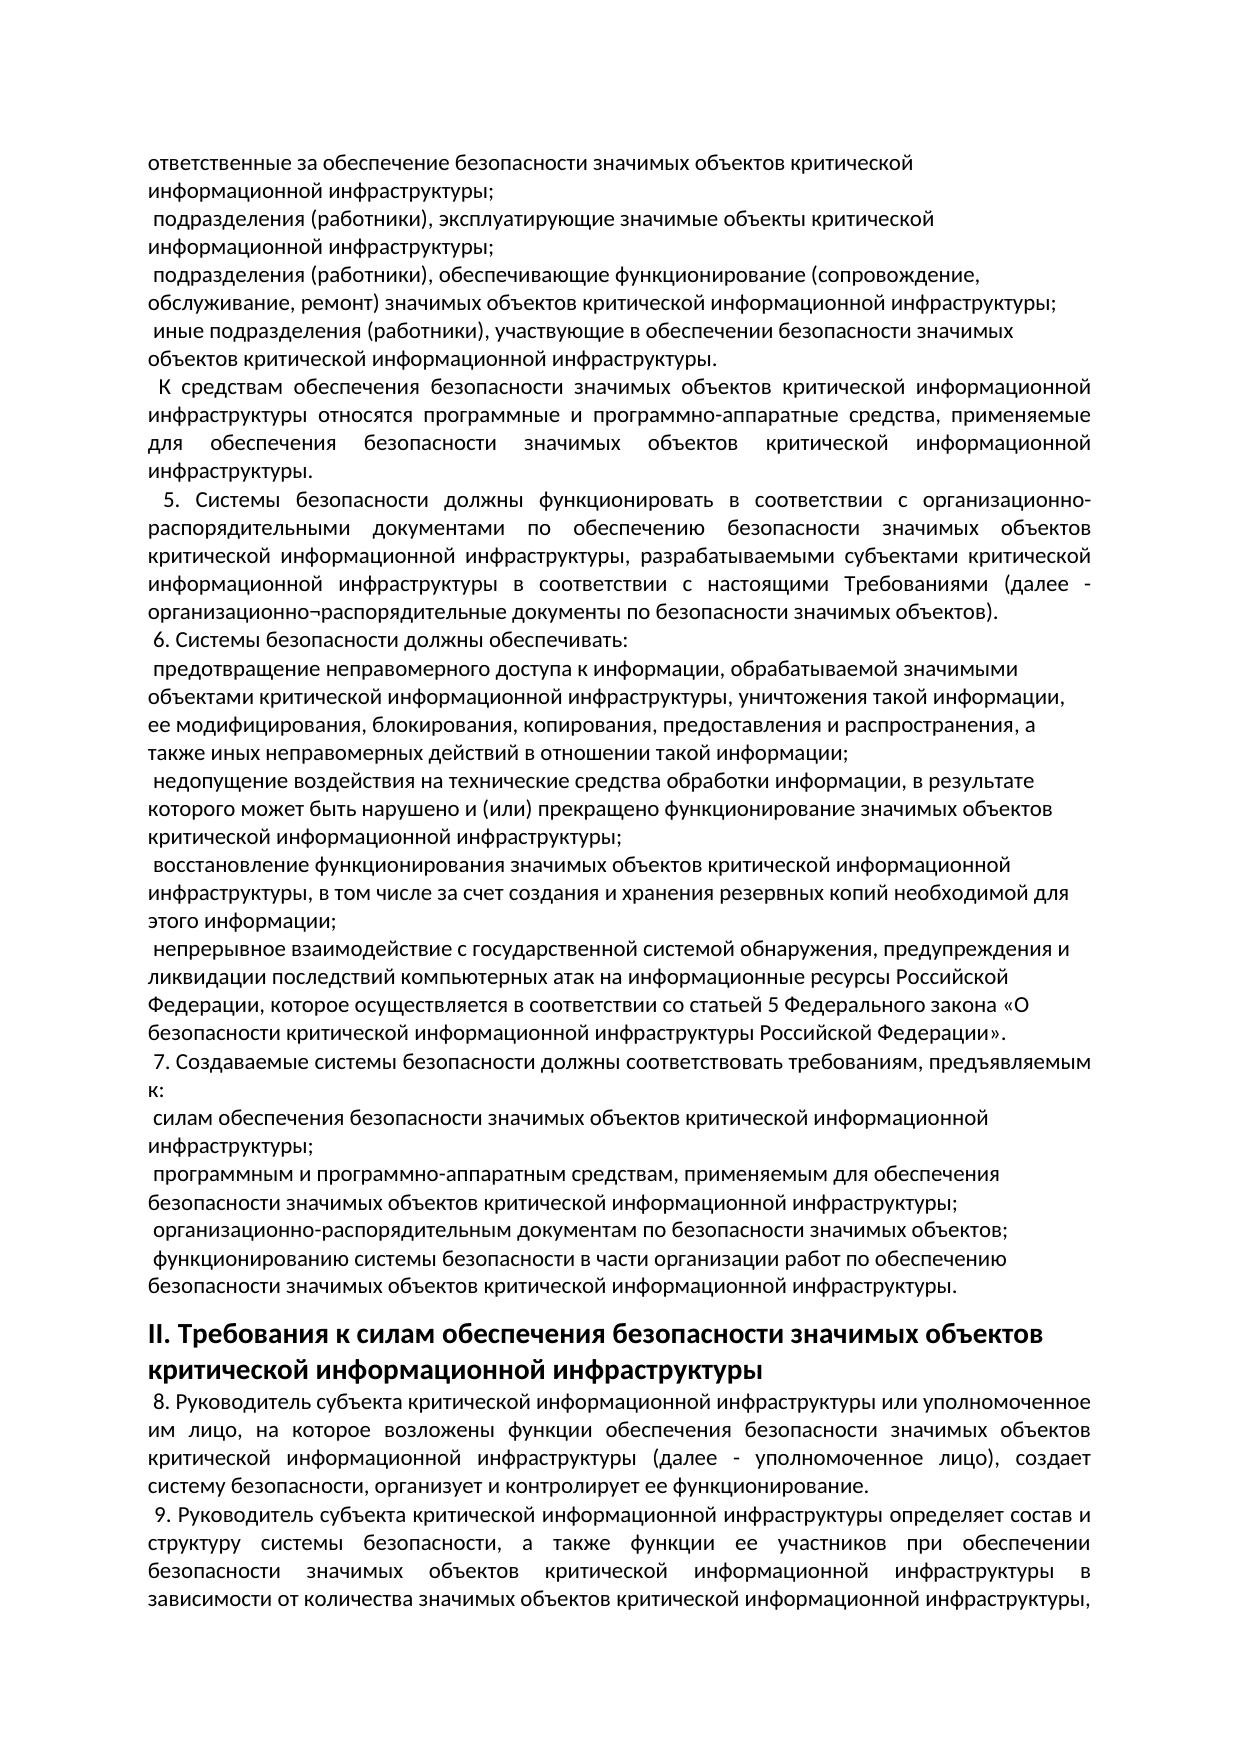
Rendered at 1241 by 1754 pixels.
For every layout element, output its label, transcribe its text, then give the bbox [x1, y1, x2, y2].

text К средствам обеспечения безопасности значимых объектов критической информационной инфраструктуры относятся программные и программно-аппаратные средства, применяемые для обеспечения безопасности значимых объектов критической информационной инфраструктуры. [148, 372, 1092, 484]
text организационно-распорядительным документам по безопасности значимых объектов; [148, 1216, 1092, 1244]
text программным и программно-аппаратным средствам, применяемым для обеспечения безопасности значимых объектов критической информационной инфраструктуры; [148, 1159, 1092, 1216]
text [148, 1500, 1092, 1612]
text II. Требования к силам обеспечения безопасности значимых объектов критической информационной инфраструктуры [148, 1315, 1092, 1387]
text подразделения (работники), эксплуатирующие значимые объекты критической информационной инфраструктуры; [148, 204, 1092, 260]
text иные подразделения (работники), участвующие в обеспечении безопасности значимых объектов критической информационной инфраструктуры. [148, 316, 1092, 372]
text 6. Системы безопасности должны обеспечивать: [148, 626, 1092, 654]
text 7. Создаваемые системы безопасности должны соответствовать требованиям, предъявляемым к: [148, 1047, 1092, 1103]
text функционированию системы безопасности в части организации работ по обеспечению безопасности значимых объектов критической информационной инфраструктуры. [148, 1244, 1092, 1300]
text недопущение воздействия на технические средства обработки информации, в результате которого может быть нарушено и (или) прекращено функционирование значимых объектов критической информационной инфраструктуры; [148, 766, 1092, 850]
text непрерывное взаимодействие с государственной системой обнаружения, предупреждения и ликвидации последствий компьютерных атак на информационные ресурсы Российской Федерации, которое осуществляется в соответствии со статьей 5 Федерального закона «О безопасности критической информационной инфраструктуры Российской Федерации». [148, 934, 1092, 1046]
text силам обеспечения безопасности значимых объектов критической информационной инфраструктуры; [148, 1103, 1092, 1159]
text 5. Системы безопасности должны функционировать в соответствии с организационно-распорядительными документами по обеспечению безопасности значимых объектов критической информационной инфраструктуры, разрабатываемыми субъектами критической информационной инфраструктуры в соответствии с настоящими Требованиями (далее - организационно¬распорядительные документы по безопасности значимых объектов). [148, 485, 1092, 625]
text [148, 148, 1092, 204]
text восстановление функционирования значимых объектов критической информационной инфраструктуры, в том числе за счет создания и хранения резервных копий необходимой для этого информации; [148, 850, 1092, 934]
text 8. Руководитель субъекта критической информационной инфраструктуры или уполномоченное им лицо, на которое возложены функции обеспечения безопасности значимых объектов критической информационной инфраструктуры (далее - уполномоченное лицо), создает систему безопасности, организует и контролирует ее функционирование. [148, 1387, 1092, 1499]
text подразделения (работники), обеспечивающие функционирование (сопровождение, обслуживание, ремонт) значимых объектов критической информационной инфраструктуры; [148, 260, 1092, 316]
text предотвращение неправомерного доступа к информации, обрабатываемой значимыми объектами критической информационной инфраструктуры, уничтожения такой информации, ее модифицирования, блокирования, копирования, предоставления и распространения, а также иных неправомерных действий в отношении такой информации; [148, 654, 1092, 766]
